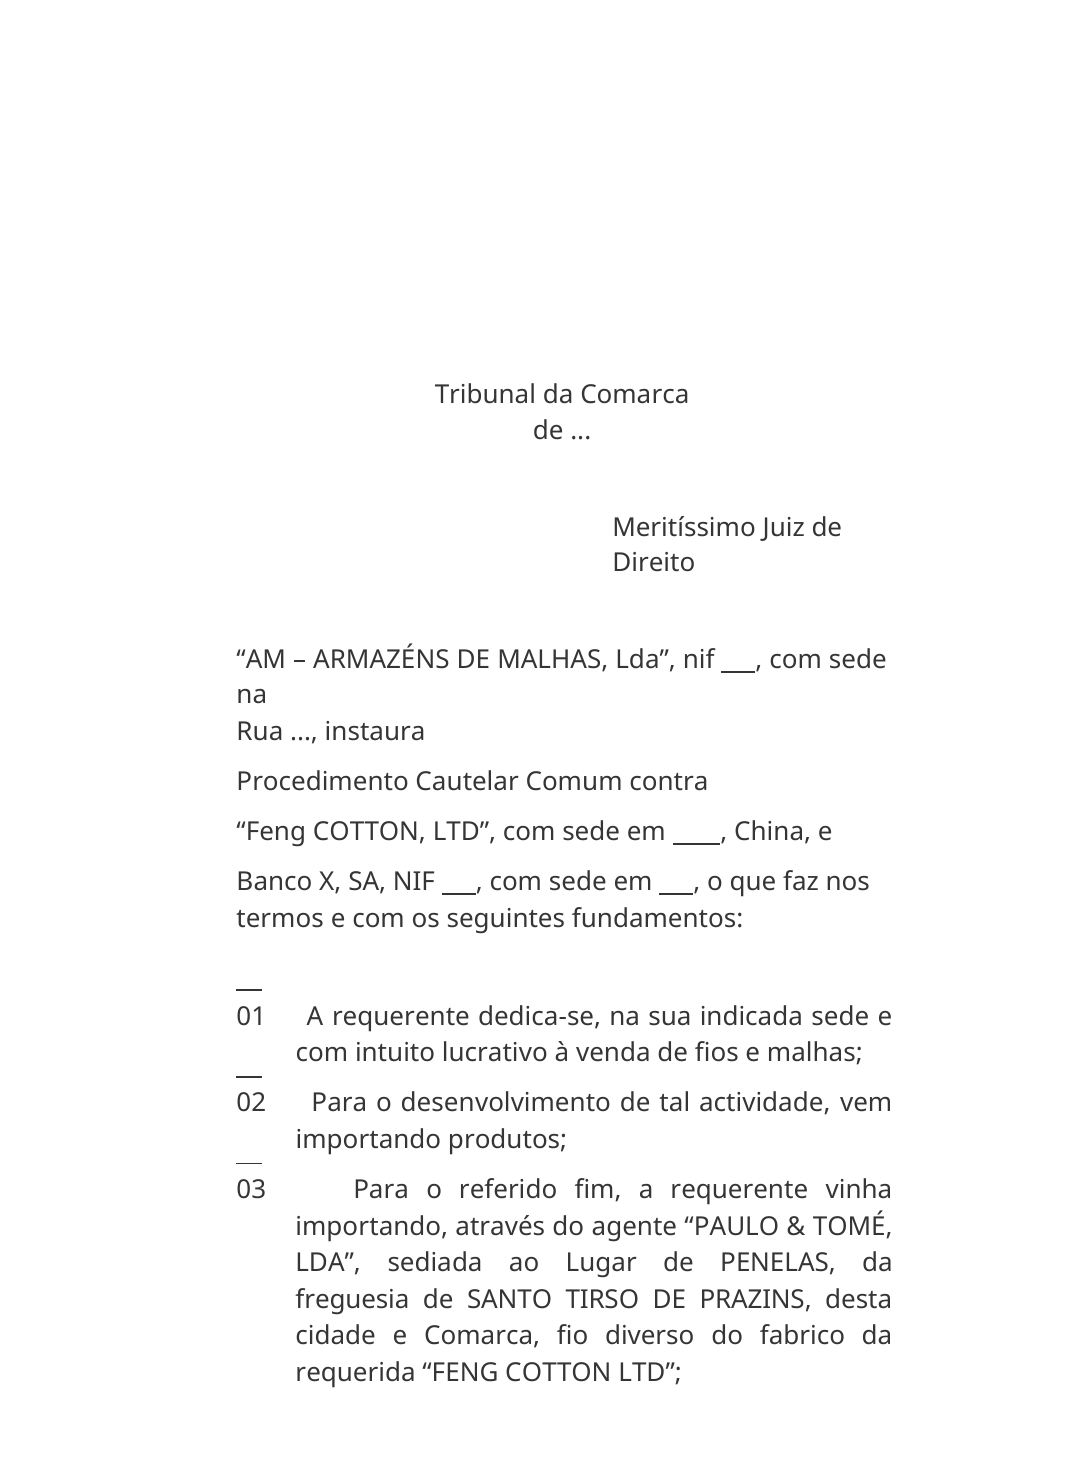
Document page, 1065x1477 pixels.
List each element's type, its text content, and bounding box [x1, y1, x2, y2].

text Meritíssimo Juiz de Direito [612, 508, 917, 579]
text Procedimento Cautelar Comum contra [236, 763, 917, 798]
text Banco X, SA, NIF , com sede em , o que faz nos termos e com os seguintes fundamentos: [236, 863, 892, 935]
text 01 A requerente dedica-se, na sua indicada sede e com intuito lucrativo à venda de fios e malhas; [236, 997, 892, 1069]
text “Feng COTTON, LTD”, com sede em , China, e [236, 813, 917, 848]
text Rua ..., instaura [236, 713, 917, 748]
text 02 Para o desenvolvimento de tal actividade, vem importando produtos; [236, 1084, 892, 1156]
text Tribunal da Comarca de ... [422, 376, 702, 447]
text “AM – ARMAZÉNS DE MALHAS, Lda”, nif , com sede na [236, 641, 917, 712]
text 03 Para o referido fim, a requerente vinha importando, através do agente “PAULO & TOMÉ, LDA”, sediada ao Lugar de PENELAS, da freguesia de SANTO TIRSO DE PRAZINS, desta cidade e Comarca, fio diverso do fabrico da requerida “FENG COTTON LTD”; [236, 1171, 892, 1389]
